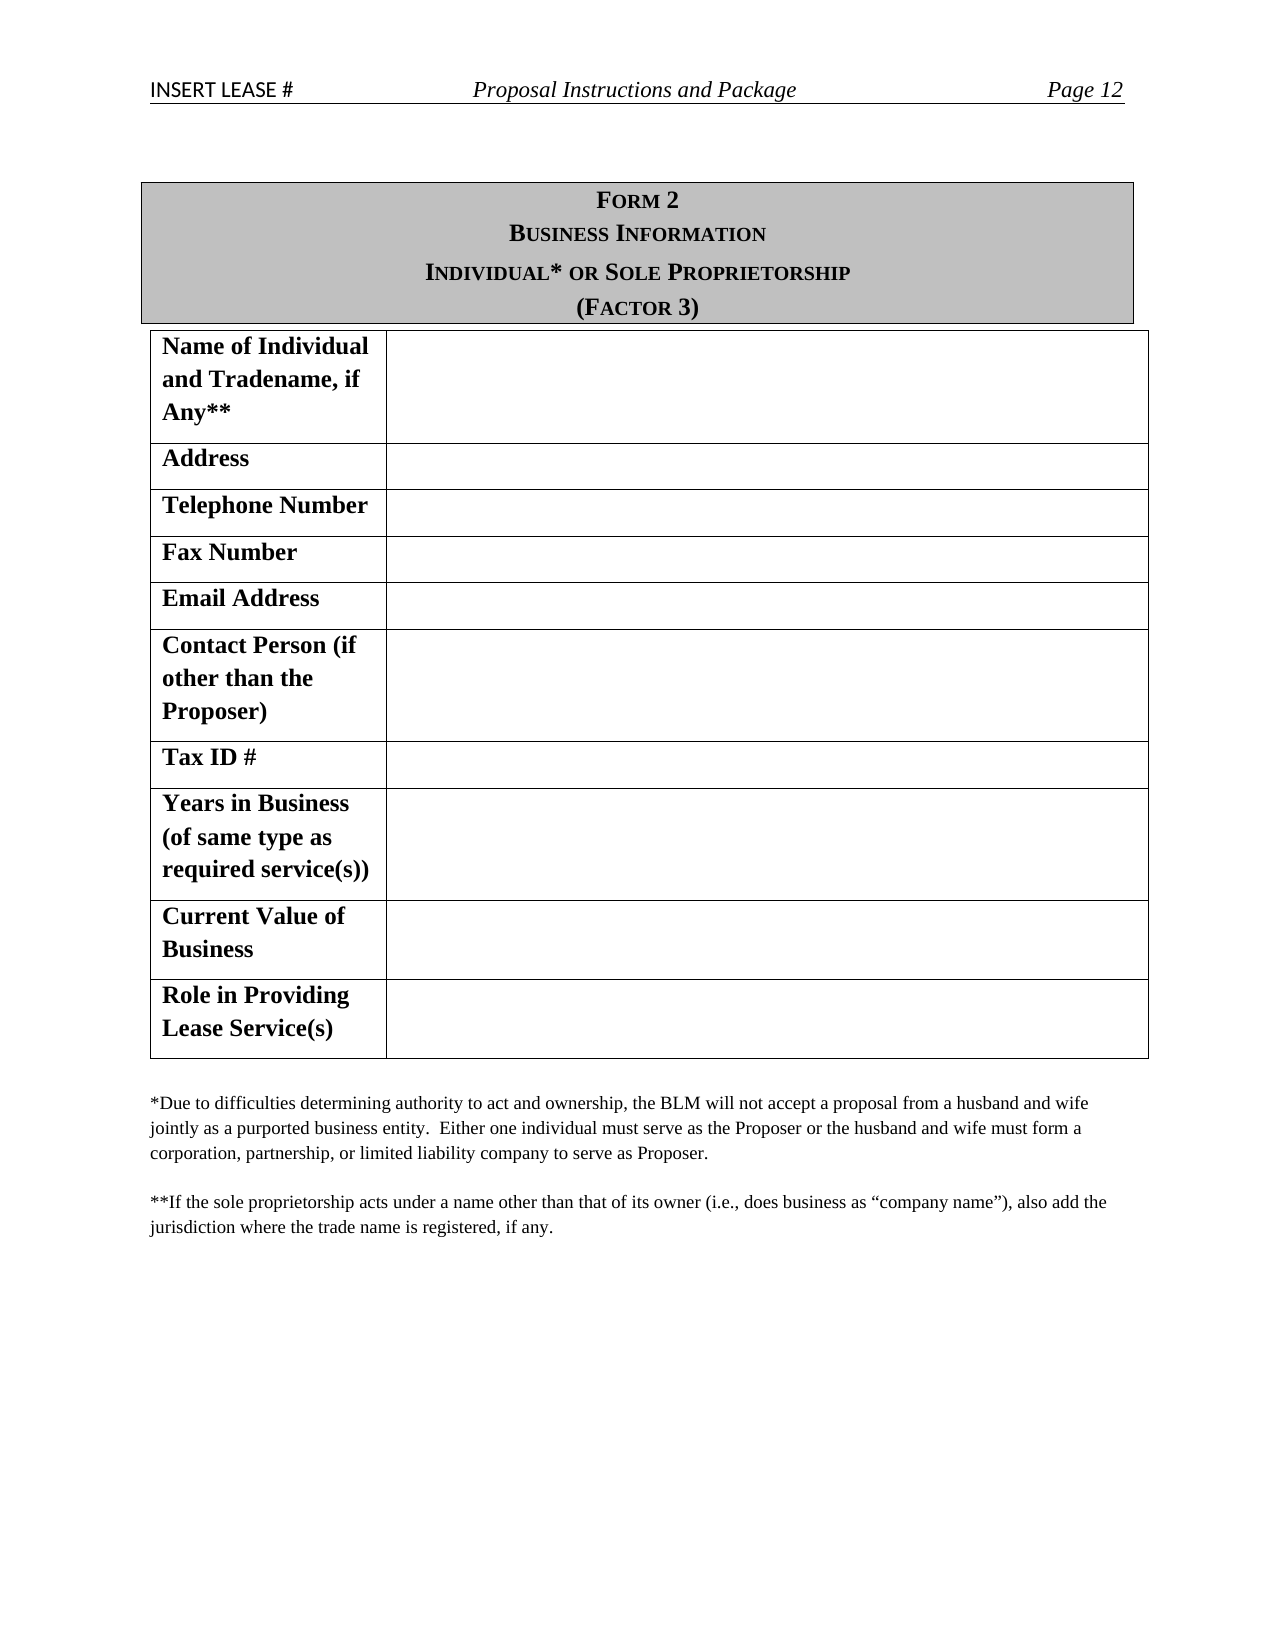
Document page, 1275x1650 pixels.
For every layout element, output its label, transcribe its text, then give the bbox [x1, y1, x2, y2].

table_cell [387, 444, 1148, 489]
table_cell [387, 789, 1148, 900]
table_cell Years in Business (of same type as required service(s)) [151, 789, 386, 900]
table_cell [387, 980, 1148, 1058]
text Form 2 [142, 183, 1133, 214]
text *Due to difficulties determining authority to act and ownership, the BLM will not accept a proposal from a husband and wife jointly as a purported business entity. Either one individual must serve as the Proposer or the husband and wife must form a corporation, partnership, or limited liability company to serve as Proposer. [150, 1092, 1125, 1163]
table_cell Contact Person (if other than the Proposer) [151, 630, 386, 741]
text **If the sole proprietorship acts under a name other than that of its owner (i.e., does business as “company name”), also add the jurisdiction where the trade name is registered, if any. [150, 1191, 1125, 1238]
table_cell Telephone Number [151, 490, 386, 536]
table_cell Fax Number [151, 537, 386, 582]
table_cell Role in Providing Lease Service(s) [151, 980, 386, 1058]
table_cell Tax ID # [151, 742, 386, 787]
list Individual* or Sole Proprietorship [142, 254, 1133, 286]
table_header Name of Individual and Tradename, if Any** [151, 331, 386, 442]
table_cell [387, 583, 1148, 629]
table_cell Address [151, 444, 386, 489]
table_cell [387, 901, 1148, 979]
table_cell [387, 630, 1148, 741]
table_cell [387, 490, 1148, 536]
table_cell [387, 742, 1148, 787]
list (Factor 3) [142, 289, 1133, 323]
table_header [387, 331, 1148, 442]
table_cell [387, 537, 1148, 582]
text Business Information [142, 215, 1133, 247]
table_cell Current Value of Business [151, 901, 386, 979]
table_cell Email Address [151, 583, 386, 629]
